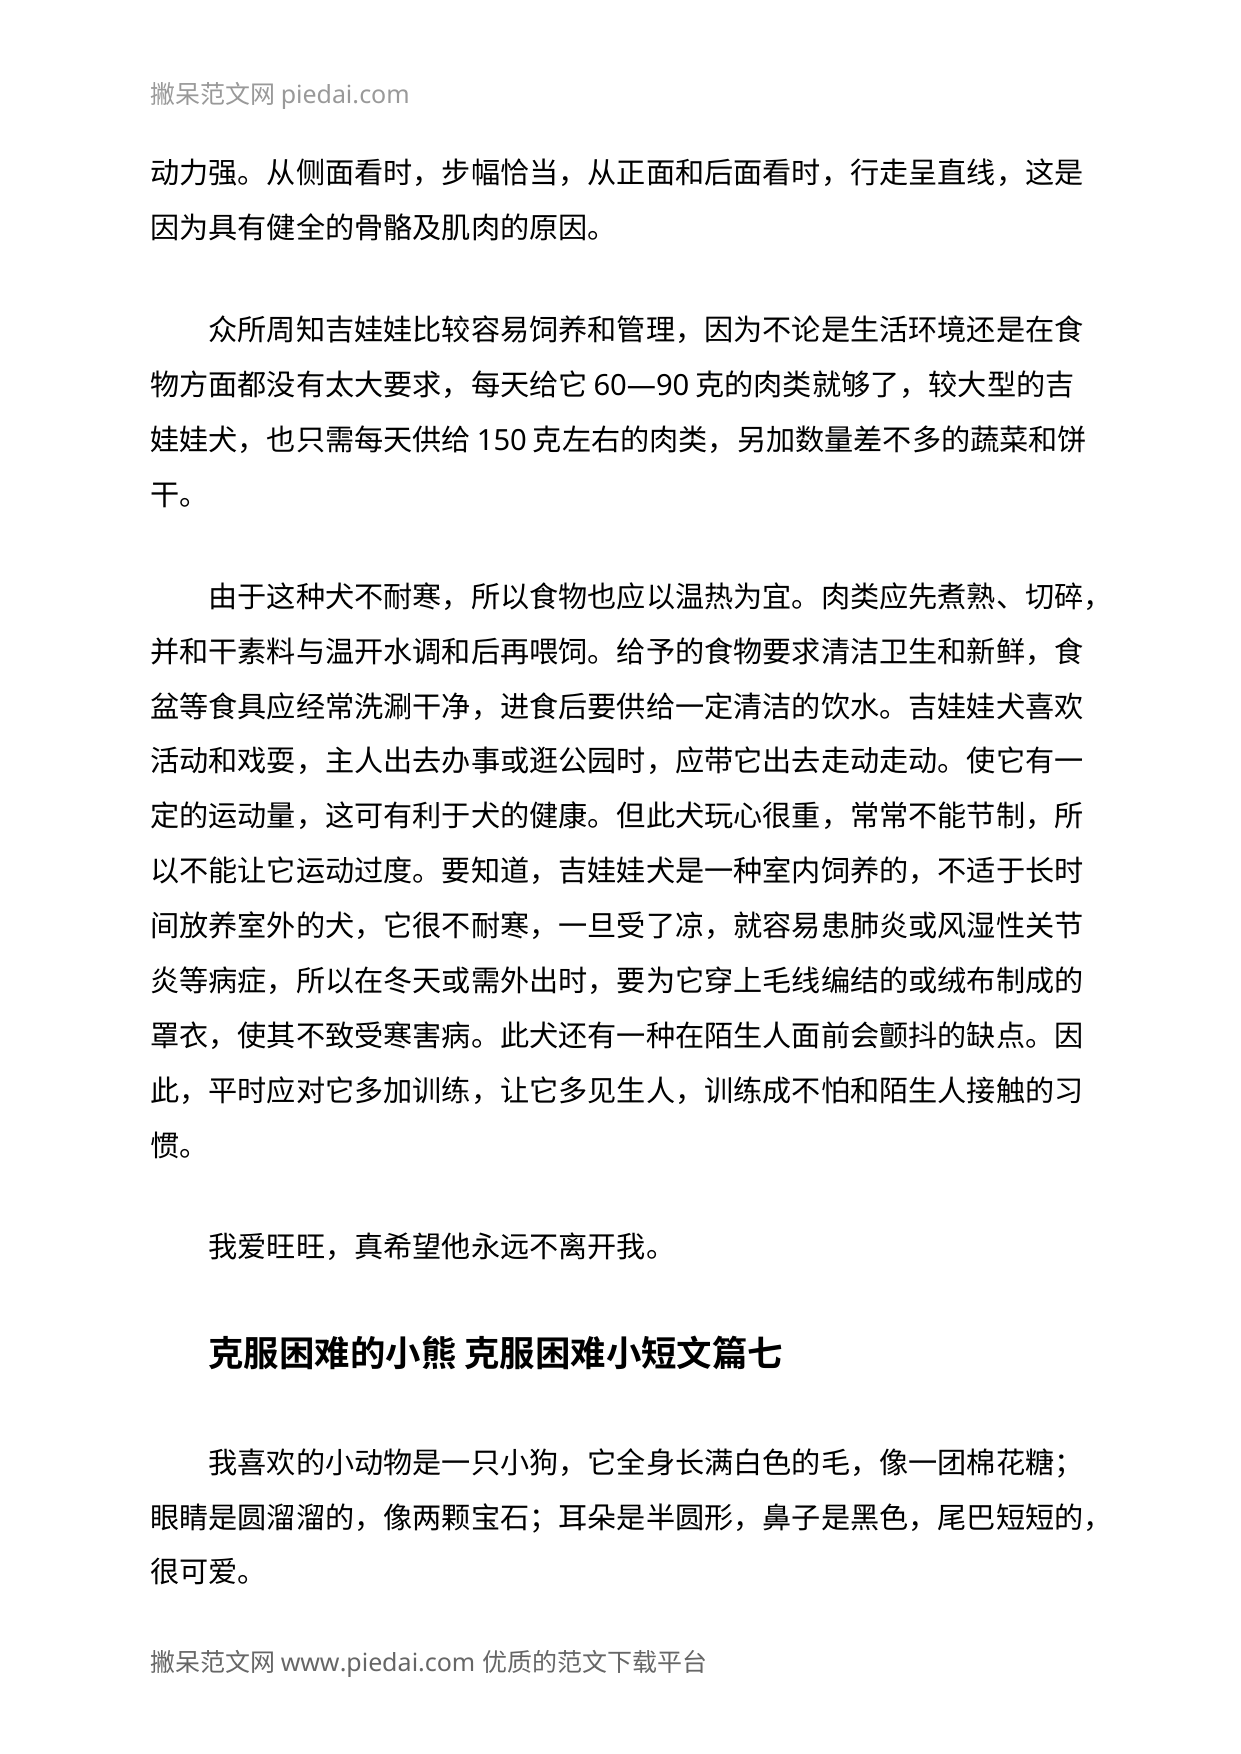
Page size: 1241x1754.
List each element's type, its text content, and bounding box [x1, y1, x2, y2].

text 我喜欢的小动物是一只小狗，它全身长满白色的毛，像一团棉花糖；眼睛是圆溜溜的，像两颗宝石；耳朵是半圆形，鼻子是黑色，尾巴短短的，很可爱。 [150, 1439, 1090, 1591]
text 众所周知吉娃娃比较容易饲养和管理，因为不论是生活环境还是在食物方面都没有太大要求，每天给它60—90克的肉类就够了，较大型的吉娃娃犬，也只需每天供给150克左右的肉类，另加数量差不多的蔬菜和饼干。 [150, 307, 1090, 514]
text 由于这种犬不耐寒，所以食物也应以温热为宜。肉类应先煮熟、切碎，并和干素料与温开水调和后再喂饲。给予的食物要求清洁卫生和新鲜，食盆等食具应经常洗涮干净，进食后要供给一定清洁的饮水。吉娃娃犬喜欢活动和戏耍，主人出去办事或逛公园时，应带它出去走动走动。使它有一定的运动量，这可有利于犬的健康。但此犬玩心很重，常常不能节制，所以不能让它运动过度。要知道，吉娃娃犬是一种室内饲养的，不适于长时间放养室外的犬，它很不耐寒，一旦受了凉，就容易患肺炎或风湿性关节炎等病症，所以在冬天或需外出时，要为它穿上毛线编结的或绒布制成的罩衣，使其不致受寒害病。此犬还有一种在陌生人面前会颤抖的缺点。因此，平时应对它多加训练，让它多见生人，训练成不怕和陌生人接触的习惯。 [150, 573, 1090, 1164]
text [150, 150, 1090, 247]
text 克服困难的小熊 克服困难小短文篇七 [150, 1326, 1090, 1377]
text 我爱旺旺，真希望他永远不离开我。 [150, 1224, 1090, 1266]
